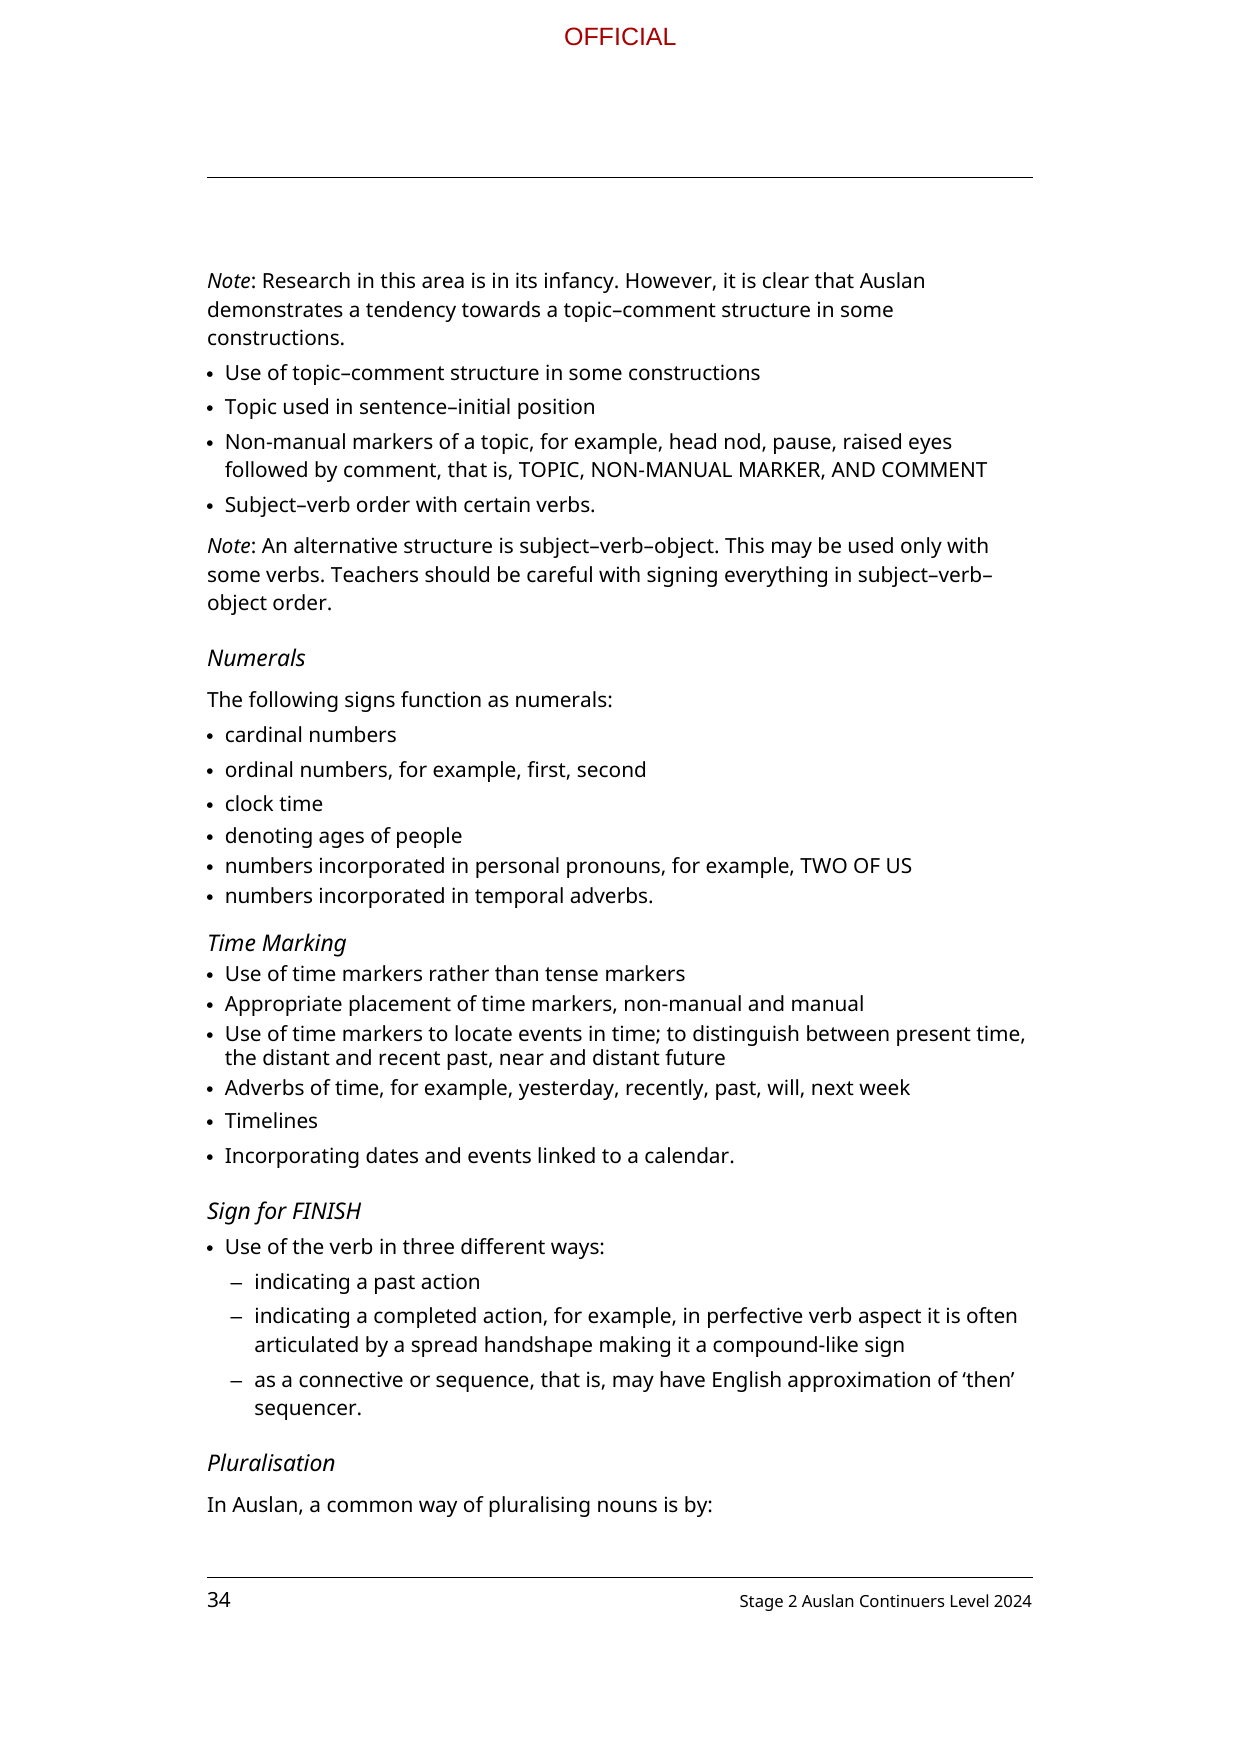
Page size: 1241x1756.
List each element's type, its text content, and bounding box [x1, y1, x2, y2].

text Note: Research in this area is in its infancy. However, it is clear that Auslan demonstrates a tendency towards a topic–comment structure in some constructions. [207, 266, 1033, 352]
text Non-manual markers of a topic, for example, head nod, pause, raised eyes followed by comment, that is, TOPIC, NON-MANUAL MARKER, AND COMMENT [207, 427, 1033, 484]
text Pluralisation [207, 1447, 1033, 1478]
text Subject–verb order with certain verbs. [207, 490, 1033, 519]
text Appropriate placement of time markers, non-manual and manual [207, 993, 1033, 1017]
text clock time [207, 789, 1033, 818]
text Time Marking [207, 933, 1033, 957]
text cardinal numbers [207, 720, 1033, 748]
text Use of time markers rather than tense markers [207, 963, 1033, 987]
text as a connective or sequence, that is, may have English approximation of ‘then’ sequencer. [230, 1365, 1033, 1422]
text indicating a completed action, for example, in perfective verb aspect it is often articulated by a spread handshape making it a compound-like sign [230, 1302, 1033, 1358]
text In Auslan, a common way of pluralising nouns is by: [207, 1490, 1033, 1519]
text Use of topic–comment structure in some constructions [207, 358, 1033, 386]
text Note: An alternative structure is subject–verb–object. This may be used only with some verbs. Teachers should be careful with signing everything in subject–verb–object order. [207, 531, 1033, 617]
text indicating a past action [230, 1267, 1033, 1295]
text Use of the verb in three different ways: [207, 1232, 1033, 1261]
text Adverbs of time, for example, yesterday, recently, past, will, next week [207, 1077, 1033, 1100]
text Numerals [207, 642, 1033, 673]
text numbers incorporated in temporal adverbs. [207, 884, 1033, 908]
text denoting ages of people [207, 824, 1033, 848]
text The following signs function as numerals: [207, 685, 1033, 714]
text Sign for FINISH [207, 1195, 1033, 1226]
text Topic used in sentence–initial position [207, 392, 1033, 421]
text numbers incorporated in personal pronouns, for example, TWO OF US [207, 854, 1033, 878]
text ordinal numbers, for example, first, second [207, 755, 1033, 783]
text Timelines [207, 1107, 1033, 1135]
text Use of time markers to locate events in time; to distinguish between present time, the distant and recent past, near and distant future [207, 1023, 1033, 1070]
text Incorporating dates and events linked to a calendar. [207, 1141, 1033, 1170]
